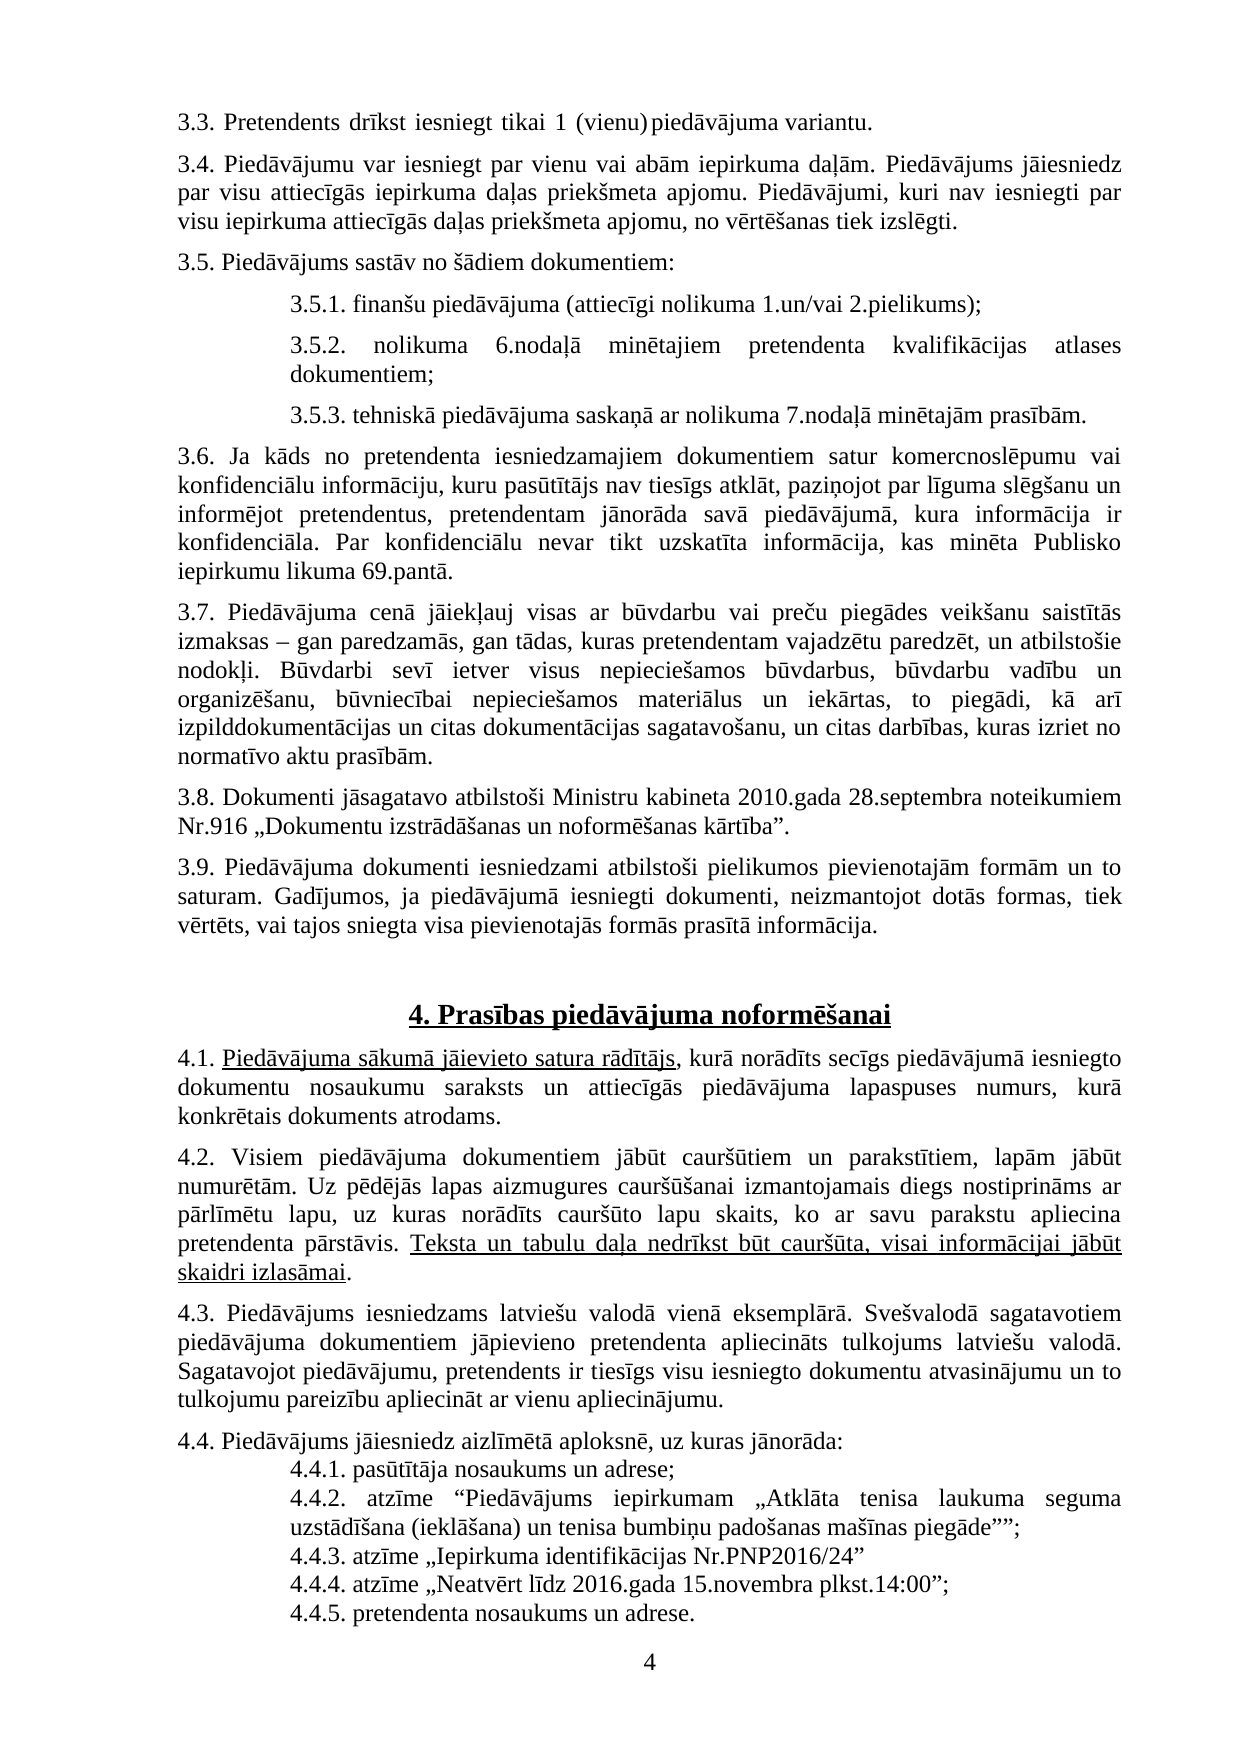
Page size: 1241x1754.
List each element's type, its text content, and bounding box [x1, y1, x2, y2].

list 3.9. Piedāvājuma dokumenti iesniedzami atbilstoši pielikumos pievienotajām formām un to saturam. Gadījumos, ja piedāvājumā iesniegti dokumenti, neizmantojot dotās formas, tiek vērtēts, vai tajos sniegta visa pievienotajās formās prasītā informācija. [177, 852, 1122, 939]
text 3.5.1. finanšu piedāvājuma (attiecīgi nolikuma 1.un/vai 2.pielikums); [290, 289, 1122, 317]
text 3.3. Pretendents drīkst iesniegt tikai 1 (vienu) piedāvājuma variantu. [177, 107, 1122, 136]
text 3.5. Piedāvājums sastāv no šādiem dokumentiem: [177, 247, 1122, 276]
text 4.4.1. pasūtītāja nosaukums un adrese; [290, 1454, 1122, 1483]
text 4.4.4. atzīme „Neatvērt līdz 2016.gada 15.novembra plkst.14:00”; [290, 1569, 1122, 1598]
text 3.8. Dokumenti jāsagatavo atbilstoši Ministru kabineta 2010.gada 28.septembra noteikumiem Nr.916 „Dokumentu izstrādāšanas un noformēšanas kārtība”. [177, 782, 1122, 840]
text 4.4.3. atzīme „Iepirkuma identifikācijas Nr.PNP2016/24” [290, 1541, 1122, 1569]
text 3.5.3. tehniskā piedāvājuma saskaņā ar nolikuma 7.nodaļā minētajām prasībām. [290, 400, 1122, 429]
text 4.4. Piedāvājums jāiesniedz aizlīmētā aploksnē, uz kuras jānorāda: [177, 1426, 1122, 1454]
text 3.5.2. nolikuma 6.nodaļā minētajiem pretendenta kvalifikācijas atlases dokumentiem; [290, 330, 1122, 387]
text 4.4.2. atzīme “Piedāvājums iepirkumam „Atklāta tenisa laukuma seguma uzstādīšana (ieklāšana) un tenisa bumbiņu padošanas mašīnas piegāde””; [290, 1483, 1122, 1541]
text 4. Prasības piedāvājuma noformēšanai [177, 997, 1122, 1031]
text 4.3. Piedāvājums iesniedzams latviešu valodā vienā eksemplārā. Svešvalodā sagatavotiem piedāvājuma dokumentiem jāpievieno pretendenta apliecināts tulkojums latviešu valodā. Sagatavojot piedāvājumu, pretendents ir tiesīgs visu iesniegto dokumentu atvasinājumu un to tulkojumu pareizību apliecināt ar vienu apliecinājumu. [177, 1298, 1122, 1413]
text 4.1. Piedāvājuma sākumā jāievieto satura rādītājs, kurā norādīts secīgs piedāvājumā iesniegto dokumentu nosaukumu saraksts un attiecīgās piedāvājuma lapaspuses numurs, kurā konkrētais dokuments atrodams. [177, 1043, 1122, 1129]
text 3.7. Piedāvājuma cenā jāiekļauj visas ar būvdarbu vai preču piegādes veikšanu saistītās izmaksas – gan paredzamās, gan tādas, kuras pretendentam vajadzētu paredzēt, un atbilstošie nodokļi. Būvdarbi sevī ietver visus nepieciešamos būvdarbus, būvdarbu vadību un organizēšanu, būvniecībai nepieciešamos materiālus un iekārtas, to piegādi, kā arī izpilddokumentācijas un citas dokumentācijas sagatavošanu, un citas darbības, kuras izriet no normatīvo aktu prasībām. [177, 597, 1122, 770]
text 3.6. Ja kāds no pretendenta iesniedzamajiem dokumentiem satur komercnoslēpumu vai konfidenciālu informāciju, kuru pasūtītājs nav tiesīgs atklāt, paziņojot par līguma slēgšanu un informējot pretendentus, pretendentam jānorāda savā piedāvājumā, kura informācija ir konfidenciāla. Par konfidenciālu nevar tikt uzskatīta informācija, kas minēta Publisko iepirkumu likuma 69.pantā. [177, 441, 1122, 585]
text 3.4. Piedāvājumu var iesniegt par vienu vai abām iepirkuma daļām. Piedāvājums jāiesniedz par visu attiecīgās iepirkuma daļas priekšmeta apjomu. Piedāvājumi, kuri nav iesniegti par visu iepirkuma attiecīgās daļas priekšmeta apjomu, no vērtēšanas tiek izslēgti. [177, 149, 1122, 235]
text 4.2. Visiem piedāvājuma dokumentiem jābūt cauršūtiem un parakstītiem, lapām jābūt numurētām. Uz pēdējās lapas aizmugures cauršūšanai izmantojamais diegs nostiprināms ar pārlīmētu lapu, uz kuras norādīts cauršūto lapu skaits, ko ar savu parakstu apliecina pretendenta pārstāvis. Teksta un tabulu daļa nedrīkst būt cauršūta, visai informācijai jābūt skaidri izlasāmai. [177, 1142, 1122, 1286]
text 4.4.5. pretendenta nosaukums un adrese. [290, 1598, 1122, 1627]
